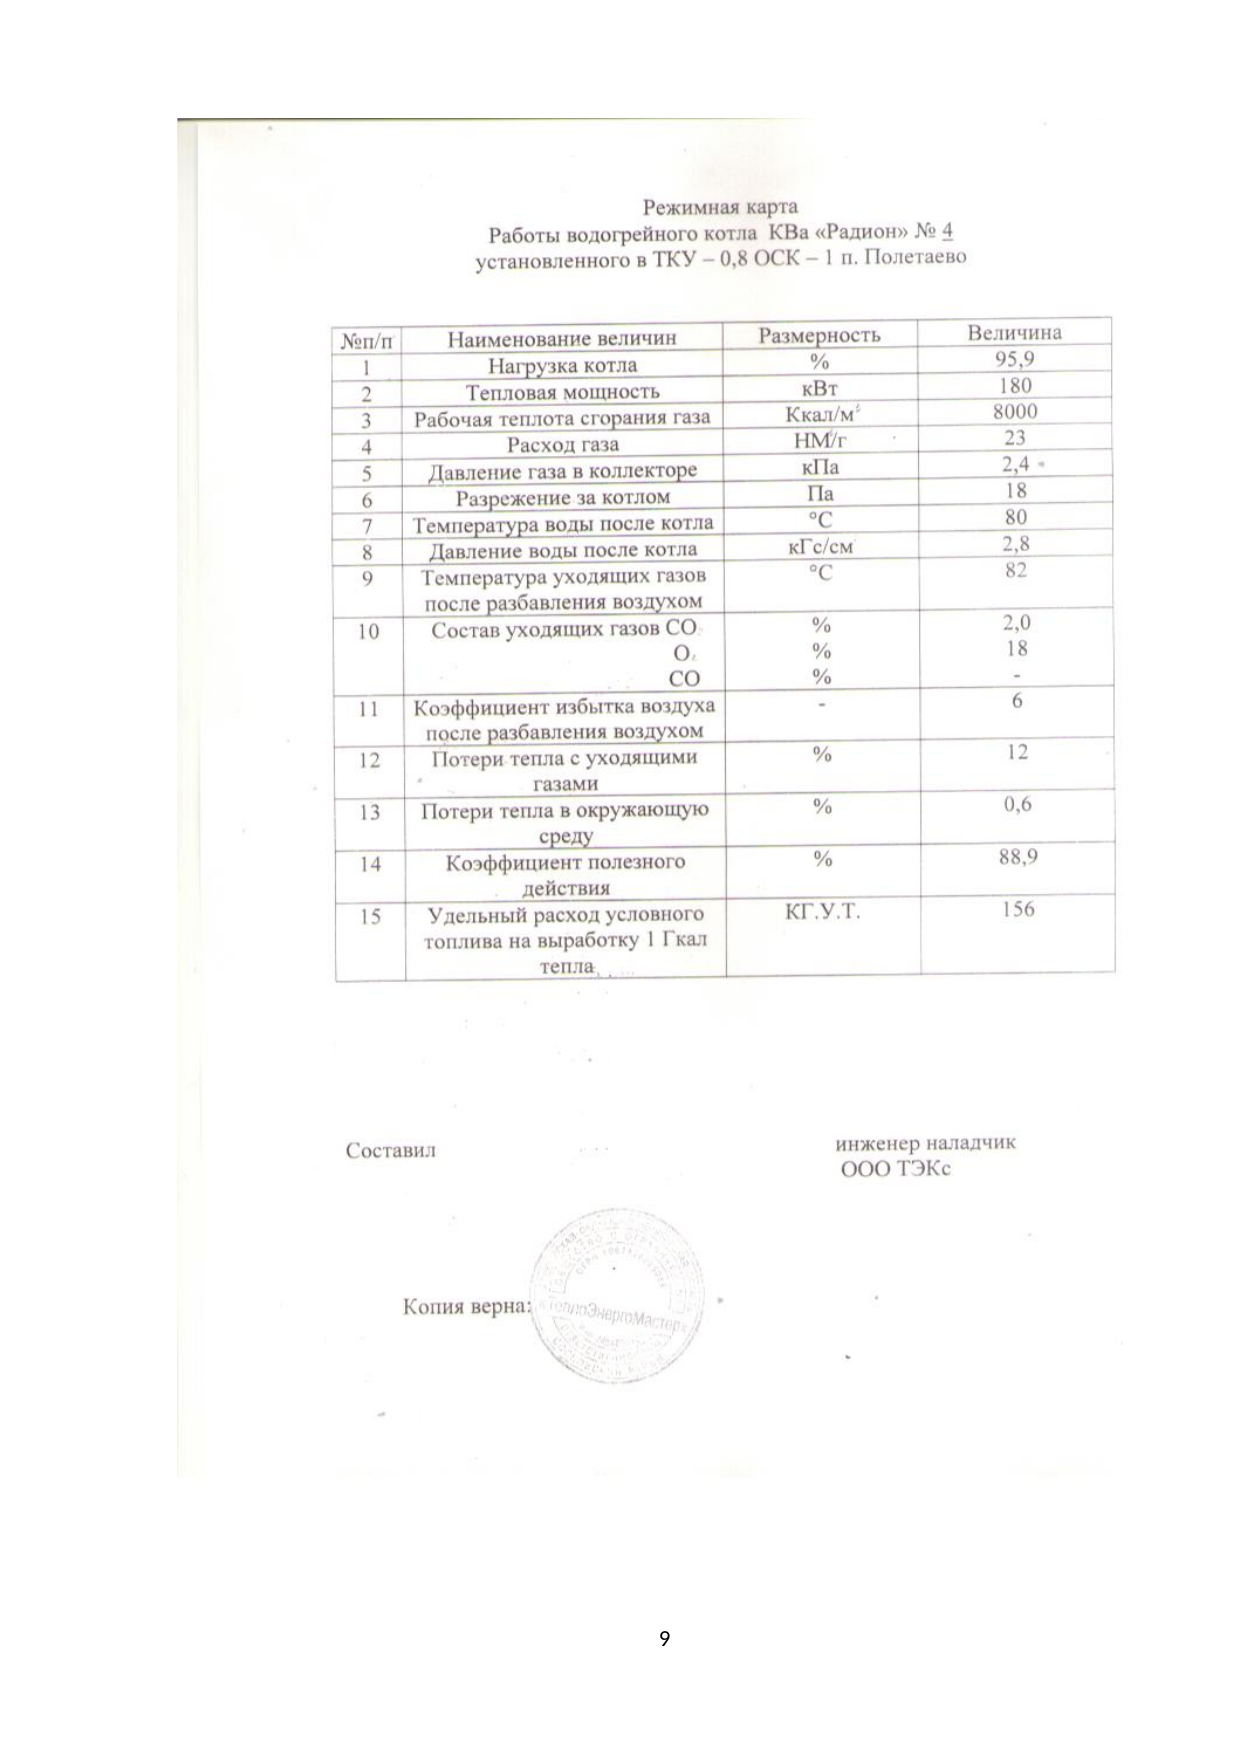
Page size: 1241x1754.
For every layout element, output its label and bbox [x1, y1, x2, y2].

picture [177, 118, 1151, 1504]
